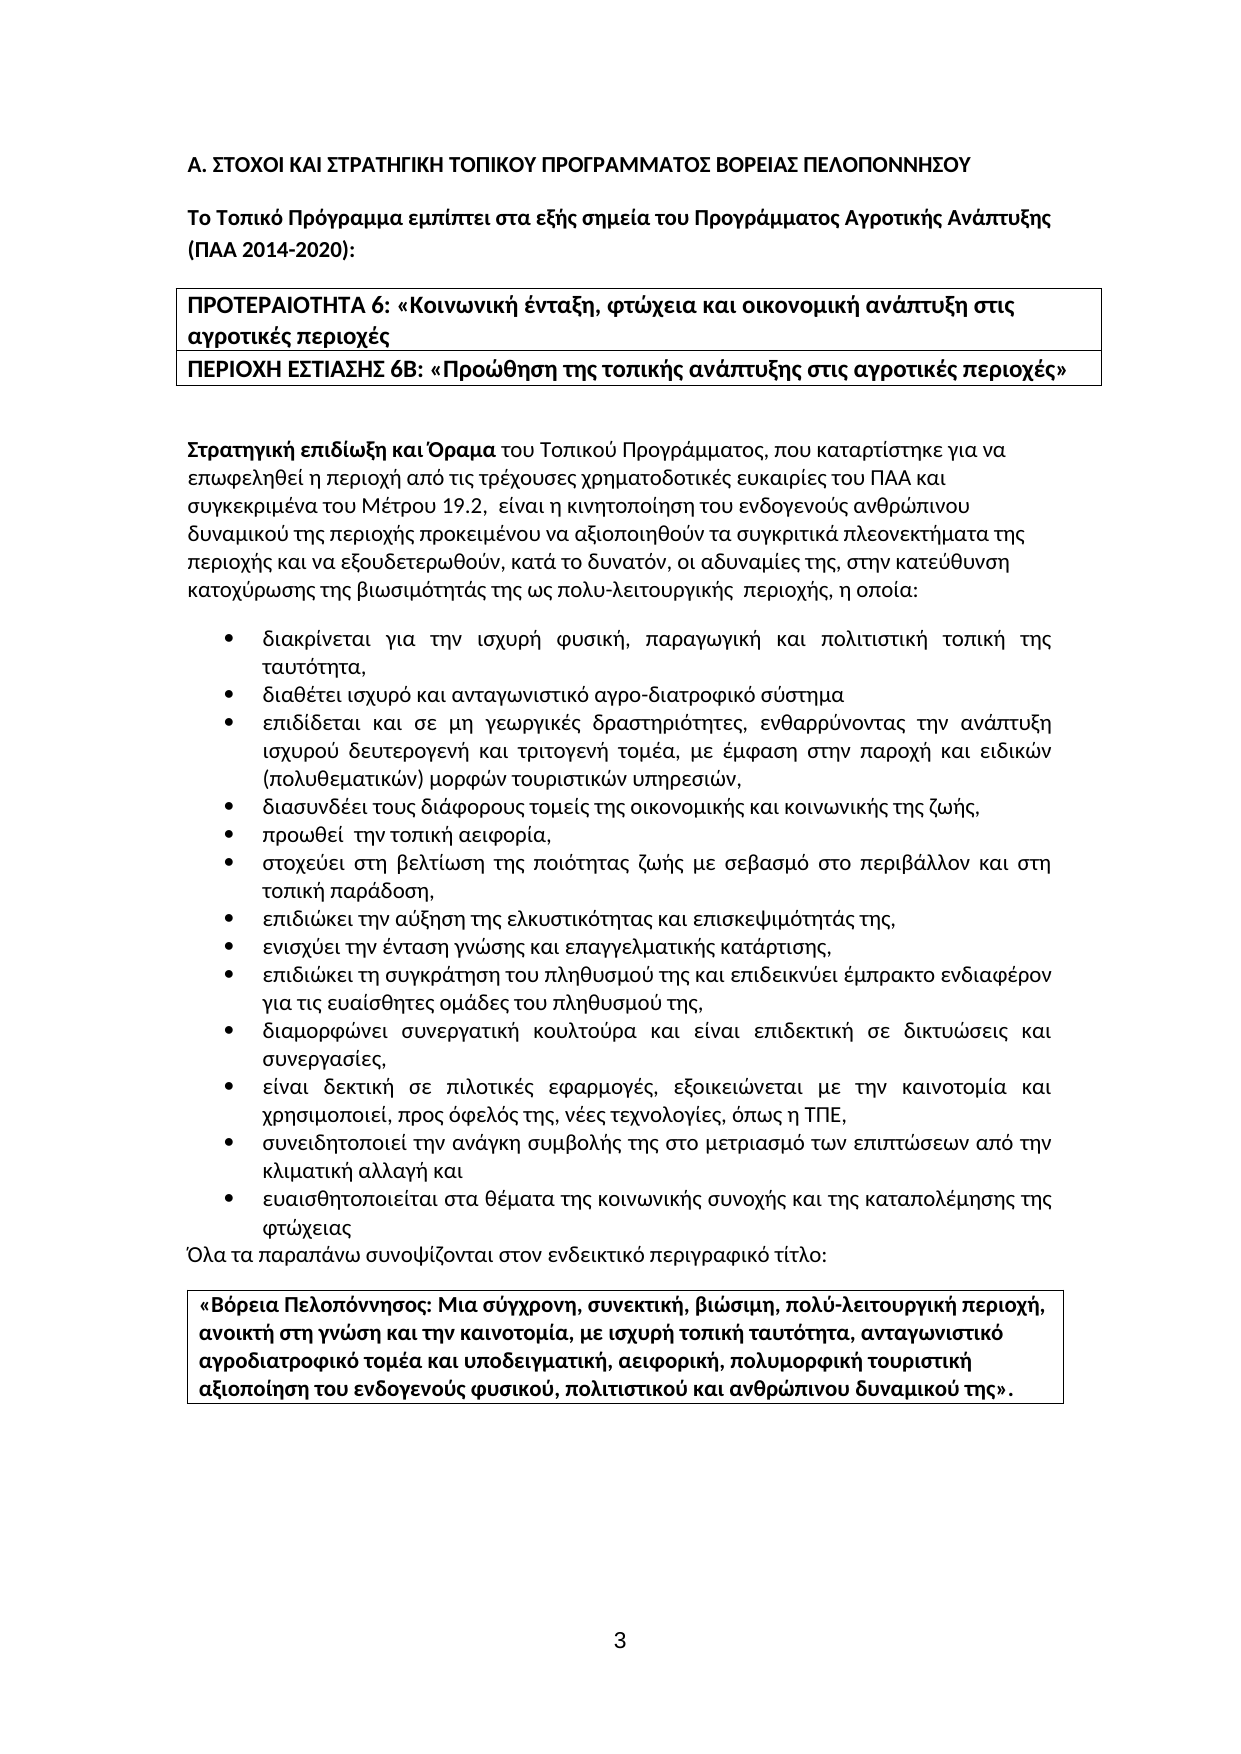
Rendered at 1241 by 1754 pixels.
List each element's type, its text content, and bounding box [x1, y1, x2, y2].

text Όλα τα παραπάνω συνοψίζονται στον ενδεικτικό περιγραφικό τίτλο: [187, 1241, 1053, 1269]
list ενισχύει την ένταση γνώσης και επαγγελματικής κατάρτισης, [225, 932, 1053, 960]
text Στρατηγική επιδίωξη και Όραμα του Τοπικού Προγράμματος, που καταρτίστηκε για να επωφεληθεί η περιοχή από τις τρέχουσες χρηματοδοτικές ευκαιρίες του ΠΑΑ και συγκεκριμένα του Μέτρου 19.2, είναι η κινητοποίηση του ενδογενούς ανθρώπινου δυναμικού της περιοχής προκειμένου να αξιοποιηθούν τα συγκριτικά πλεονεκτήματα της περιοχής και να εξουδετερωθούν, κατά το δυνατόν, οι αδυναμίες της, στην κατεύθυνση κατοχύρωσης της βιωσιμότητάς της ως πολυ-λειτουργικής περιοχής, η οποία: [187, 435, 1053, 603]
list ευαισθητοποιείται στα θέματα της κοινωνικής συνοχής και της καταπολέμησης της φτώχειας [225, 1184, 1053, 1241]
list διασυνδέει τους διάφορους τομείς της οικονομικής και κοινωνικής της ζωής, [225, 792, 1053, 820]
list είναι δεκτική σε πιλοτικές εφαρμογές, εξοικειώνεται με την καινοτομία και χρησιμοποιεί, προς όφελός της, νέες τεχνολογίες, όπως η ΤΠΕ, [225, 1072, 1053, 1128]
list προωθεί την τοπική αειφορία, [225, 820, 1053, 848]
list διαθέτει ισχυρό και ανταγωνιστικό αγρο-διατροφικό σύστημα [225, 680, 1053, 708]
table_cell ΠΕΡΙΟΧΗ ΕΣΤΙΑΣΗΣ 6Β: «Προώθηση της τοπικής ανάπτυξης στις αγροτικές περιοχές» [177, 351, 1101, 385]
list στοχεύει στη βελτίωση της ποιότητας ζωής με σεβασμό στο περιβάλλον και στη τοπική παράδοση, [225, 848, 1053, 904]
list συνειδητοποιεί την ανάγκη συμβολής της στο μετριασμό των επιπτώσεων από την κλιματική αλλαγή και [225, 1128, 1053, 1184]
list διακρίνεται για την ισχυρή φυσική, παραγωγική και πολιτιστική τοπική της ταυτότητα, [225, 624, 1053, 680]
table_header «Βόρεια Πελοπόννησος: Μια σύγχρονη, συνεκτική, βιώσιμη, πολύ-λειτουργική περιοχή, ανοικτή στη γνώση και την καινοτομία, με ισχυρή τοπική ταυτότητα, ανταγωνιστικό αγροδιατροφικό τομέα και υποδειγματική, αειφορική, πολυμορφική τουριστική αξιοποίηση του ενδογενούς φυσικού, πολιτιστικού και ανθρώπινου δυναμικού της». [188, 1291, 1063, 1403]
list επιδιώκει τη συγκράτηση του πληθυσμού της και επιδεικνύει έμπρακτο ενδιαφέρον για τις ευαίσθητες ομάδες του πληθυσμού της, [225, 960, 1053, 1016]
table_header ΠΡΟΤΕΡΑΙΟΤΗΤΑ 6: «Κοινωνική ένταξη, φτώχεια και οικονομική ανάπτυξη στις αγροτικές περιοχές [177, 289, 1101, 350]
text Το Τοπικό Πρόγραμμα εμπίπτει στα εξής σημεία του Προγράμματος Αγροτικής Ανάπτυξης (ΠΑΑ 2014-2020): [187, 203, 1053, 263]
list επιδιώκει την αύξηση της ελκυστικότητας και επισκεψιμότητάς της, [225, 904, 1053, 932]
list επιδίδεται και σε μη γεωργικές δραστηριότητες, ενθαρρύνοντας την ανάπτυξη ισχυρού δευτερογενή και τριτογενή τομέα, με έμφαση στην παροχή και ειδικών (πολυθεματικών) μορφών τουριστικών υπηρεσιών, [225, 708, 1053, 792]
text Α. ΣΤΟΧΟΙ ΚΑΙ ΣΤΡΑΤΗΓΙΚΗ ΤΟΠΙΚΟΥ ΠΡΟΓΡΑΜΜΑΤΟΣ ΒΟΡΕΙΑΣ ΠΕΛΟΠΟΝΝΗΣΟΥ [187, 150, 1053, 178]
list διαμορφώνει συνεργατική κουλτούρα και είναι επιδεκτική σε δικτυώσεις και συνεργασίες, [225, 1016, 1053, 1072]
